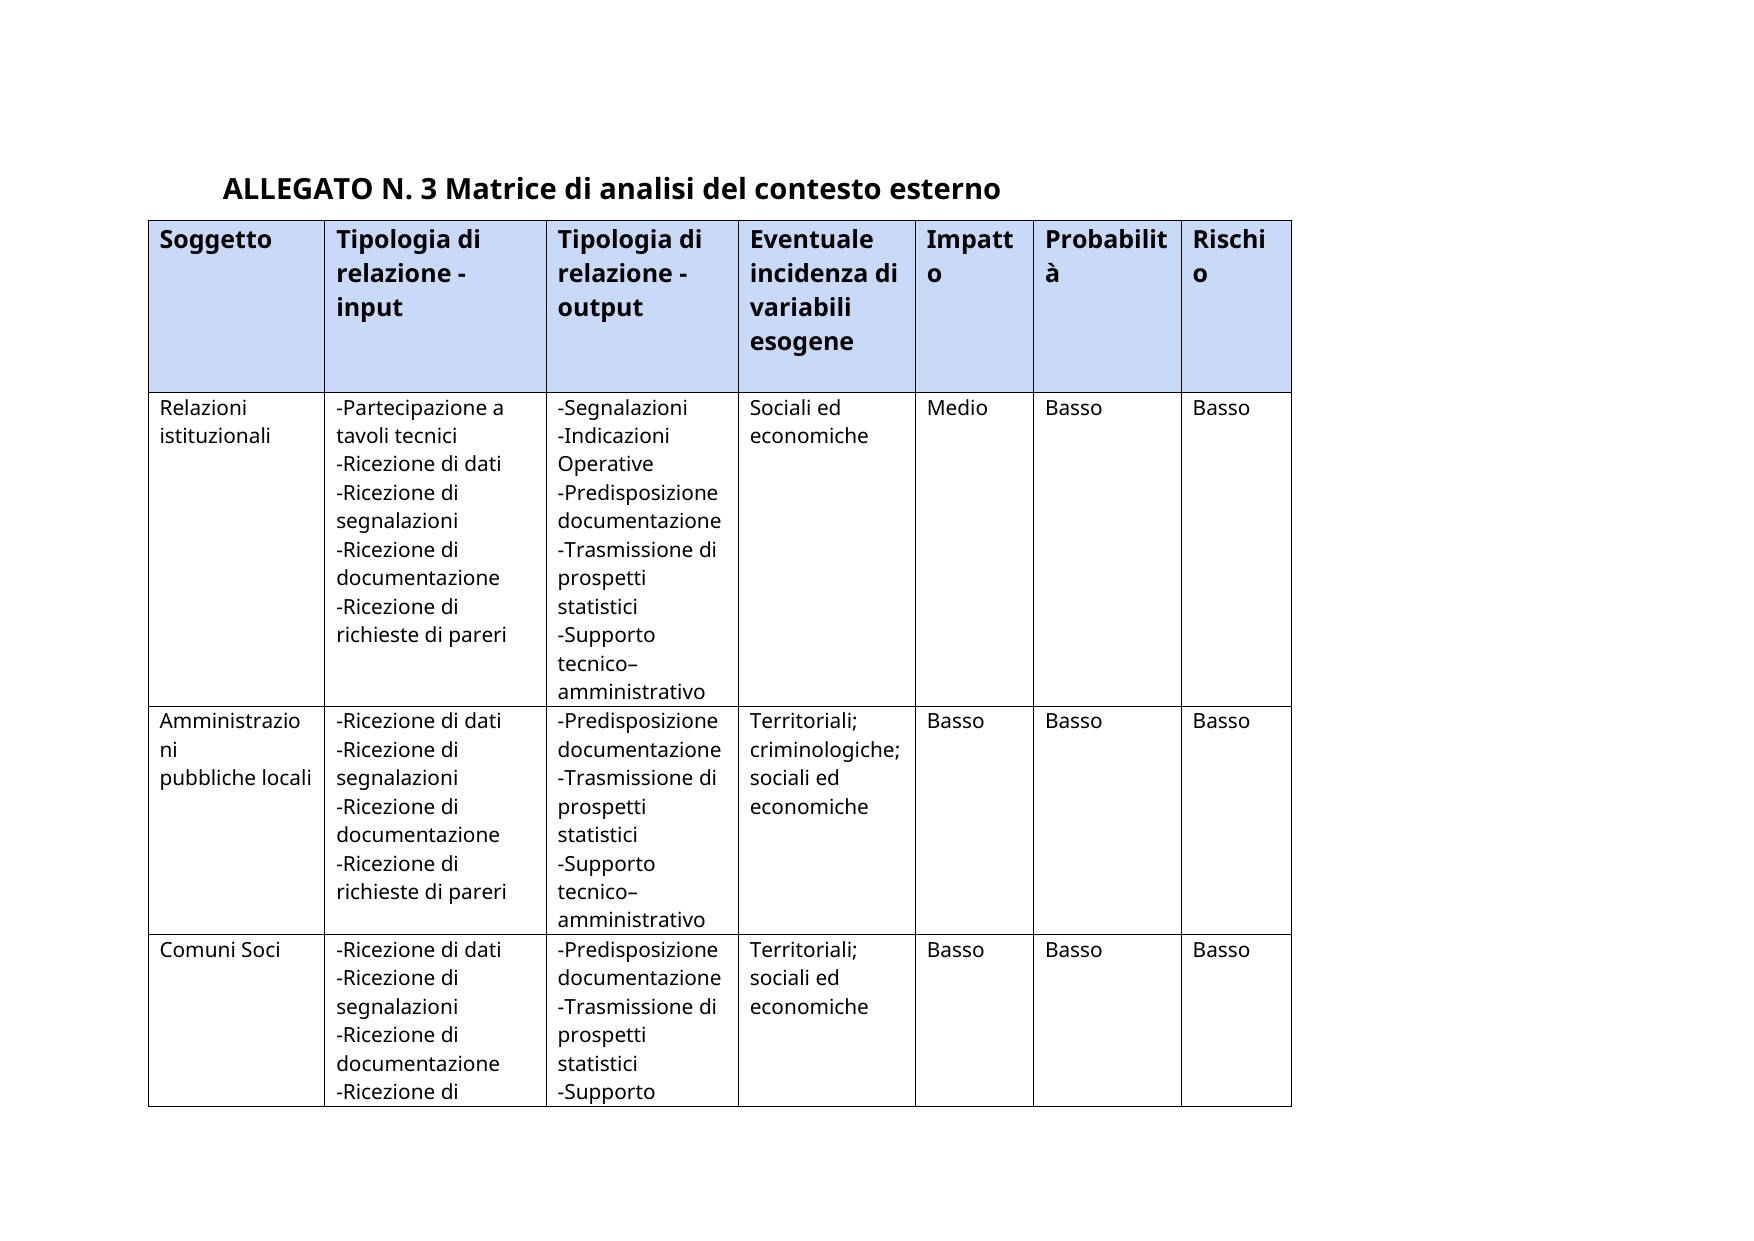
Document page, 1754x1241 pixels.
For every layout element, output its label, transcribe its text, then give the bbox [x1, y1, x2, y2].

table_cell -Partecipazione a tavoli tecnici -Ricezione di dati -Ricezione di segnalazioni -Ricezione di documentazione -Ricezione di richieste di pareri [325, 393, 546, 706]
text ALLEGATO N. 3 Matrice di analisi del contesto esterno [223, 168, 1636, 208]
table_header Tipologia di relazione - input [325, 221, 546, 392]
table_header Rischio [1182, 221, 1291, 392]
table_cell Amministrazioni pubbliche locali [149, 707, 324, 934]
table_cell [739, 935, 915, 1106]
table_cell Basso [1182, 393, 1291, 706]
table_header Tipologia di relazione - output [547, 221, 738, 392]
table_cell Basso [916, 935, 1033, 1106]
table_cell Relazioni istituzionali [149, 393, 324, 706]
table_cell -Predisposizione documentazione -Trasmissione di prospetti statistici -Supporto tecnico– amministrativo [547, 707, 738, 934]
table_cell Basso [916, 707, 1033, 934]
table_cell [547, 935, 738, 1106]
table_cell Sociali ed economiche [739, 393, 915, 706]
table_cell -Segnalazioni -Indicazioni Operative -Predisposizione documentazione -Trasmissione di prospetti statistici -Supporto tecnico– amministrativo [547, 393, 738, 706]
table_header Eventuale incidenza di variabili esogene [739, 221, 915, 392]
table_cell Medio [916, 393, 1033, 706]
table_header Probabilità [1034, 221, 1181, 392]
table_cell Basso [1034, 707, 1181, 934]
table_cell -Ricezione di dati -Ricezione di segnalazioni -Ricezione di documentazione -Ricezione di richieste di pareri [325, 707, 546, 934]
table_header Impatto [916, 221, 1033, 392]
table_header Soggetto [149, 221, 324, 392]
table_cell Basso [1182, 935, 1291, 1106]
table_cell Territoriali; criminologiche; sociali ed economiche [739, 707, 915, 934]
table_cell Basso [1034, 935, 1181, 1106]
table_cell Basso [1034, 393, 1181, 706]
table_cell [325, 935, 546, 1106]
table_cell Comuni Soci [149, 935, 324, 1106]
table_cell Basso [1182, 707, 1291, 934]
